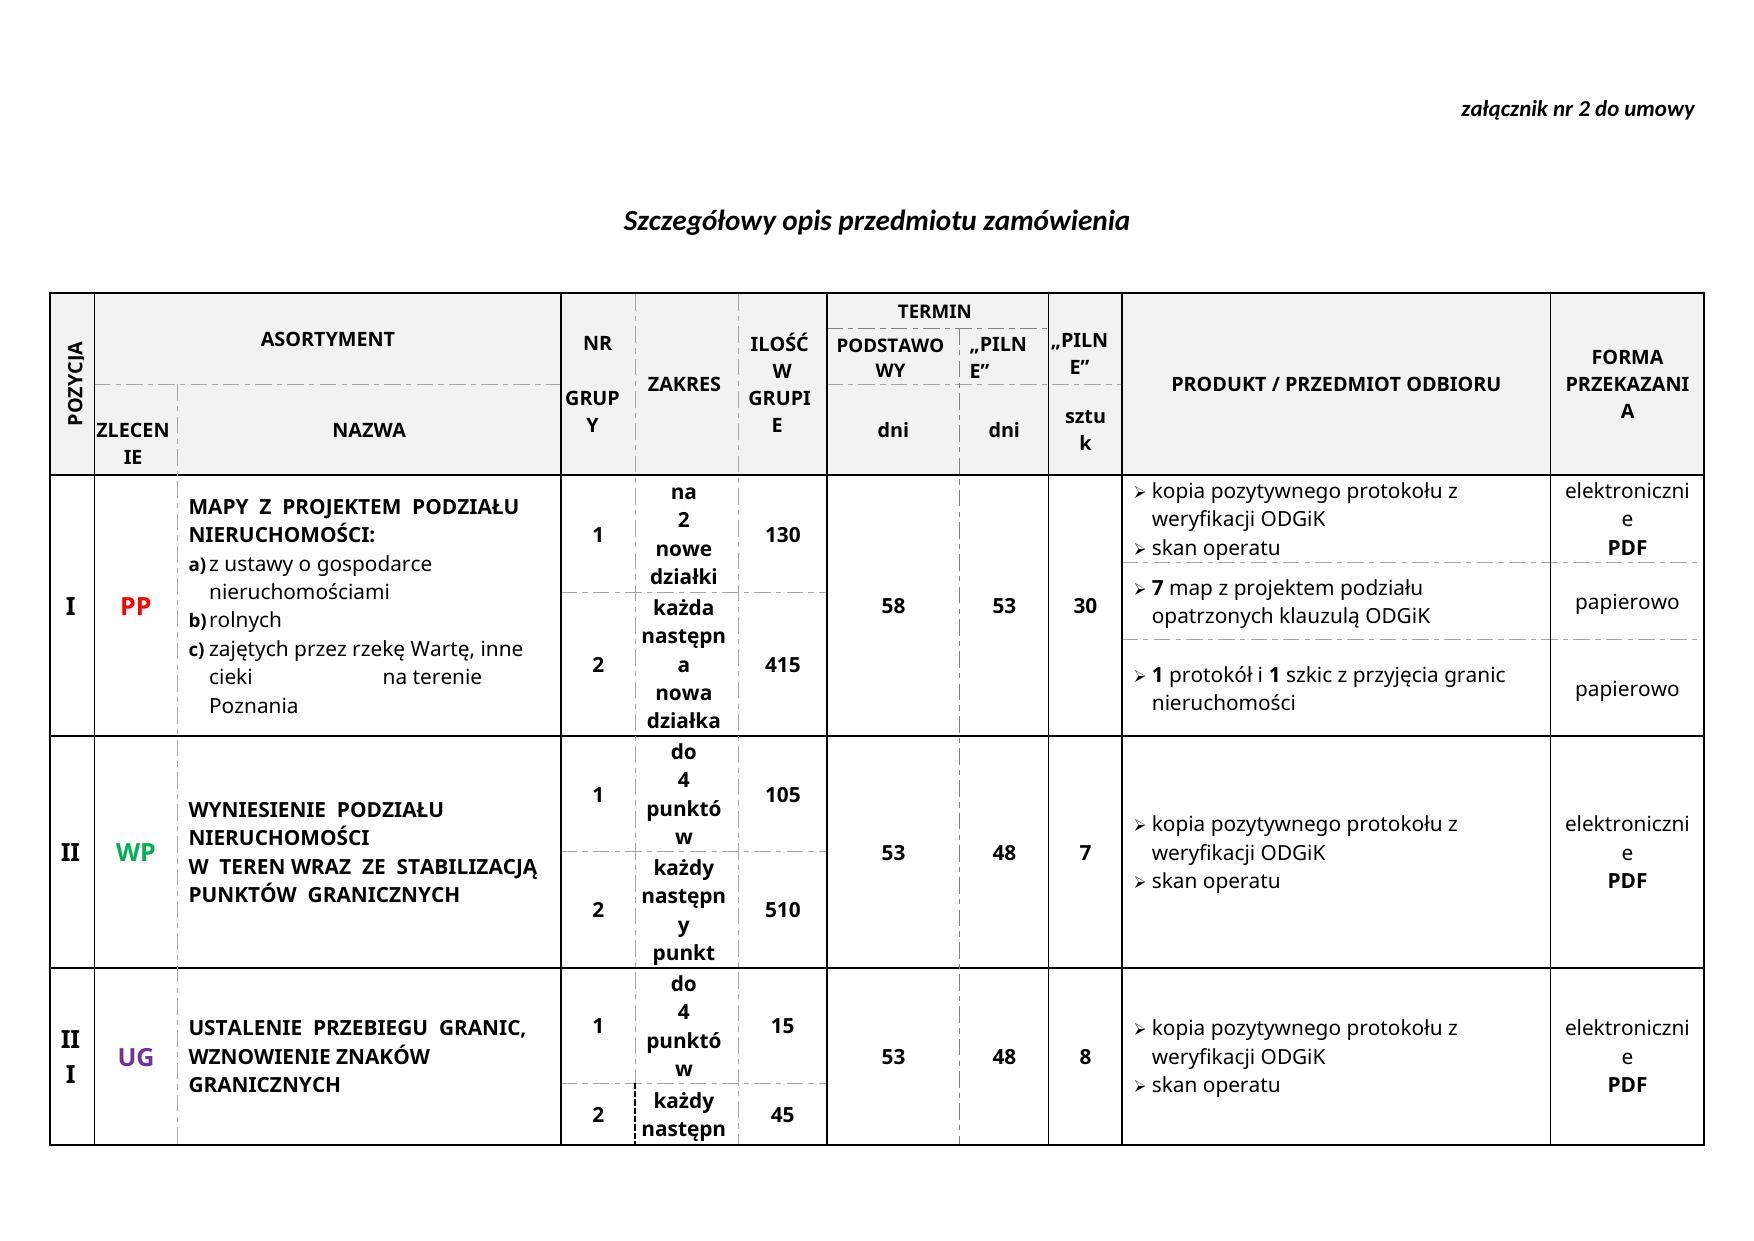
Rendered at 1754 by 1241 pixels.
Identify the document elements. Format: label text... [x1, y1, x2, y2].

table_cell 2 [562, 851, 635, 967]
table_cell na 2 nowe działki [635, 476, 738, 592]
table_cell 7 [1049, 737, 1121, 967]
text Szczegółowy opis przedmiotu zamówienia [59, 202, 1695, 237]
table_cell WP [95, 737, 177, 967]
table_header „PILNE” [1049, 294, 1121, 384]
table_cell do 4 punktów [635, 737, 738, 851]
table_header NR GRUPY [562, 294, 635, 474]
table_cell sztuk [1049, 384, 1121, 474]
table_cell 2 [562, 592, 635, 735]
table_cell PP [95, 476, 177, 735]
table_cell ustalenie przebiegu granic, wznowienie znaków granicznych [177, 969, 560, 1144]
table_cell NAZWA [177, 384, 560, 474]
table_cell 58 [828, 476, 960, 735]
table_header ZAKRES [635, 294, 738, 474]
table_cell 130 [738, 476, 826, 592]
table_cell 48 [960, 737, 1048, 967]
table_cell 30 [1049, 476, 1121, 735]
text załącznik nr 2 do umowy [59, 94, 1695, 122]
table_header TERMIN [828, 294, 1048, 328]
table_cell 105 [738, 737, 826, 851]
table_cell I [51, 476, 94, 735]
table_header FORMA PRZEKAZANIA [1551, 294, 1703, 474]
table_header ASORTYMENT [95, 294, 560, 384]
table_cell UG [95, 969, 177, 1144]
table_cell 1 protokół i 1 szkic z przyjęcia granic nieruchomości [1123, 639, 1550, 735]
table_cell 45 [738, 1083, 826, 1144]
table_cell 415 [738, 592, 826, 735]
table_cell 53 [960, 476, 1048, 735]
table_cell dni [960, 384, 1048, 474]
table_cell wyniesienie podziału nieruchomości w teren wraz ze stabilizacją punktów granicznych [177, 737, 560, 967]
table_cell elektronicznie PDF [1551, 969, 1703, 1144]
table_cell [1123, 969, 1550, 1144]
table_cell 1 [562, 476, 635, 592]
table_cell „PILNE” [960, 328, 1048, 384]
table_cell mapy z projektem podziału nieruchomości: z ustawy o gospodarce nieruchomościami rolnych zajętych przez rzekę Wartę, inne cieki na terenie Poznania [177, 476, 560, 735]
table_cell każda następna nowa działka [635, 592, 738, 735]
table_cell papierowo [1551, 639, 1703, 735]
table_cell 1 [562, 969, 635, 1083]
table_cell III [51, 969, 94, 1144]
table_cell 53 [828, 969, 960, 1144]
table_cell 2 [562, 1083, 635, 1144]
table_cell kopia pozytywnego protokołu z weryfikacji ODGiK skan operatu [1123, 476, 1550, 561]
table_cell 48 [960, 969, 1048, 1144]
table_cell elektronicznie PDF [1551, 737, 1703, 967]
table_header ILOŚĆ W GRUPIE [738, 294, 826, 474]
table_cell PODSTAWOWY [828, 328, 960, 384]
table_cell kopia pozytywnego protokołu z weryfikacji ODGiK skan operatu [1123, 737, 1550, 967]
table_header POZYCJA [51, 294, 94, 474]
table_cell każdy następny punkt [635, 851, 738, 967]
table_cell 1 [562, 737, 635, 851]
table_cell 7 map z projektem podziału opatrzonych klauzulą ODGiK [1123, 561, 1550, 639]
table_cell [635, 1083, 738, 1144]
table_header PRODUKT / PRZEDMIOT ODBIORU [1123, 294, 1550, 474]
table_cell II [51, 737, 94, 967]
table_cell 15 [738, 969, 826, 1083]
table_cell do 4 punktów [635, 969, 738, 1083]
table_cell 8 [1049, 969, 1121, 1144]
table_cell ZLECENIE [95, 384, 177, 474]
table_cell dni [828, 384, 960, 474]
table_cell 510 [738, 851, 826, 967]
table_cell 53 [828, 737, 960, 967]
table_cell elektronicznie PDF [1551, 476, 1703, 561]
table_cell papierowo [1551, 561, 1703, 639]
